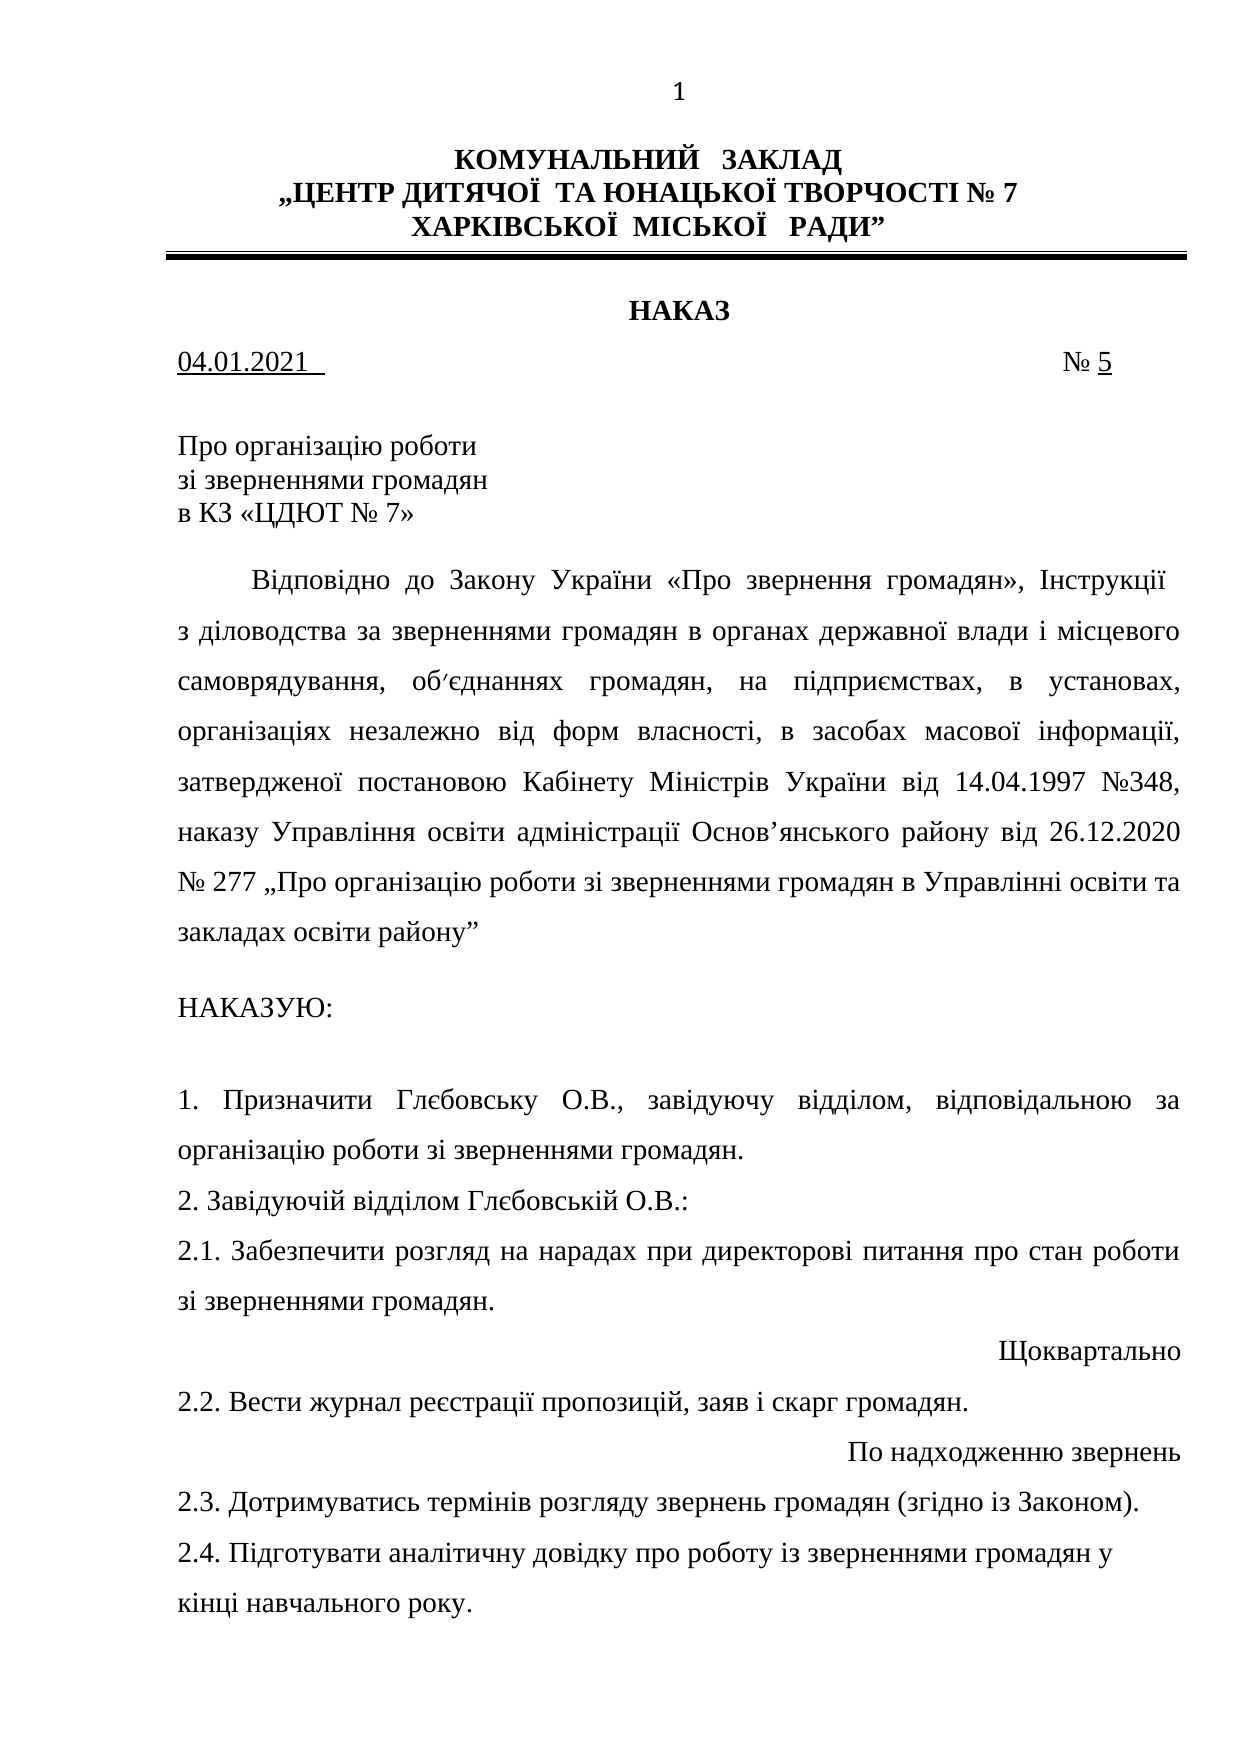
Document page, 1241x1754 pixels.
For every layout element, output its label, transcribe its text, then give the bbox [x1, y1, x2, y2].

table_header [166, 142, 1187, 251]
text зі зверненнями громадян [177, 462, 1181, 495]
text в КЗ «ЦДЮТ № 7» [177, 495, 1181, 529]
text 2.1. Забезпечити розгляд на нарадах при директорові питання про стан роботи зі зверненнями громадян. [177, 1233, 1181, 1317]
text Відповідно до Закону України «Про звернення громадян», Інструкції з діловодства за зверненнями громадян в органах державної влади і місцевого самоврядування, об׳єднаннях громадян, на підприємствах, в установах, організаціях незалежно від форм власності, в засобах масової інформації, затвердженої постановою Кабінету Міністрів України від 14.04.1997 №348, наказу Управління освіти адміністрації Основ’янського району від 26.12.2020 № 277 „Про організацію роботи зі зверненнями громадян в Управлінні освіти та закладах освіти району” [177, 562, 1181, 948]
text Про організацію роботи [177, 428, 1181, 462]
text 2.2. Вести журнал реєстрації пропозицій, заяв і скарг громадян. [177, 1384, 1181, 1417]
text НАКАЗ [177, 293, 1181, 327]
text 1. Призначити Глєбовську О.В., завідуючу відділом, відповідальною за організацію роботи зі зверненнями громадян. [177, 1082, 1181, 1166]
text 2.4. Підготувати аналітичну довідку про роботу із зверненнями громадян у кінці навчального року. [177, 1535, 1181, 1619]
text По надходженню звернень [177, 1434, 1181, 1468]
text НАКАЗУЮ: [177, 990, 1181, 1023]
text Щоквартально [177, 1333, 1181, 1367]
text 2. Завідуючій відділом Глєбовській О.В.: [177, 1183, 1181, 1216]
text 04.01.2021 № 5 [177, 344, 1181, 377]
text 2.3. Дотримуватись термінів розгляду звернень громадян (згідно із Законом). [177, 1484, 1181, 1518]
